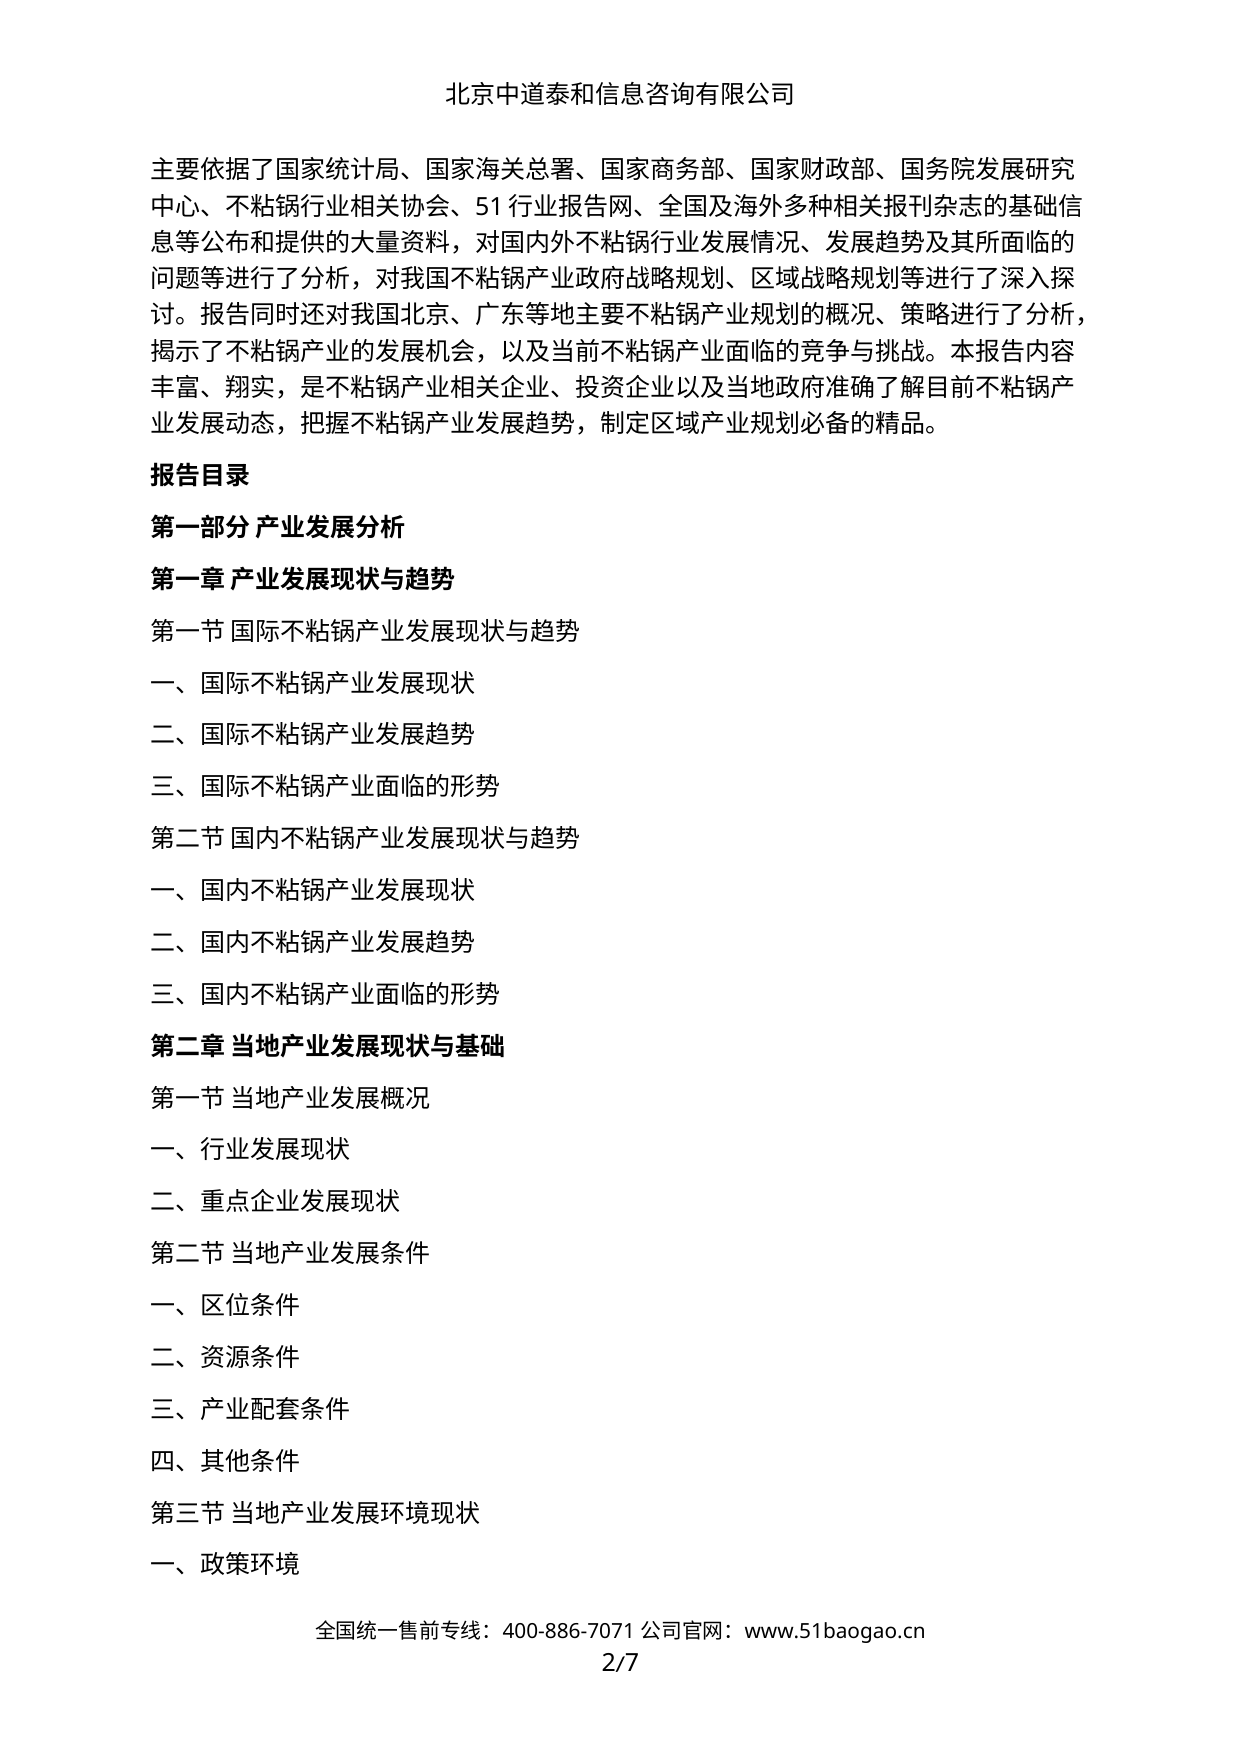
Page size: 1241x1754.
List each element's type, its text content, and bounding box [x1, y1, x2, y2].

text 三、国内不粘锅产业面临的形势 [150, 974, 1090, 1011]
text 第一节 国际不粘锅产业发展现状与趋势 [150, 611, 1090, 647]
text 三、产业配套条件 [150, 1389, 1090, 1426]
text 一、国际不粘锅产业发展现状 [150, 663, 1090, 699]
text 一、政策环境 [150, 1545, 1090, 1581]
text 第一章 产业发展现状与趋势 [150, 559, 1090, 596]
text 第三节 当地产业发展环境现状 [150, 1493, 1090, 1529]
text 四、其他条件 [150, 1441, 1090, 1477]
text 二、国际不粘锅产业发展趋势 [150, 715, 1090, 751]
text 第二节 国内不粘锅产业发展现状与趋势 [150, 819, 1090, 855]
text 三、国际不粘锅产业面临的形势 [150, 767, 1090, 803]
text 报告目录 [150, 456, 1090, 492]
text 一、区位条件 [150, 1286, 1090, 1322]
text 第一部分 产业发展分析 [150, 507, 1090, 544]
text 第一节 当地产业发展概况 [150, 1078, 1090, 1114]
text 二、重点企业发展现状 [150, 1182, 1090, 1218]
text 第二节 当地产业发展条件 [150, 1234, 1090, 1270]
text 二、资源条件 [150, 1337, 1090, 1374]
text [150, 150, 1090, 440]
text 第二章 当地产业发展现状与基础 [150, 1026, 1090, 1062]
text 一、国内不粘锅产业发展现状 [150, 871, 1090, 907]
text 一、行业发展现状 [150, 1130, 1090, 1166]
text 二、国内不粘锅产业发展趋势 [150, 922, 1090, 959]
